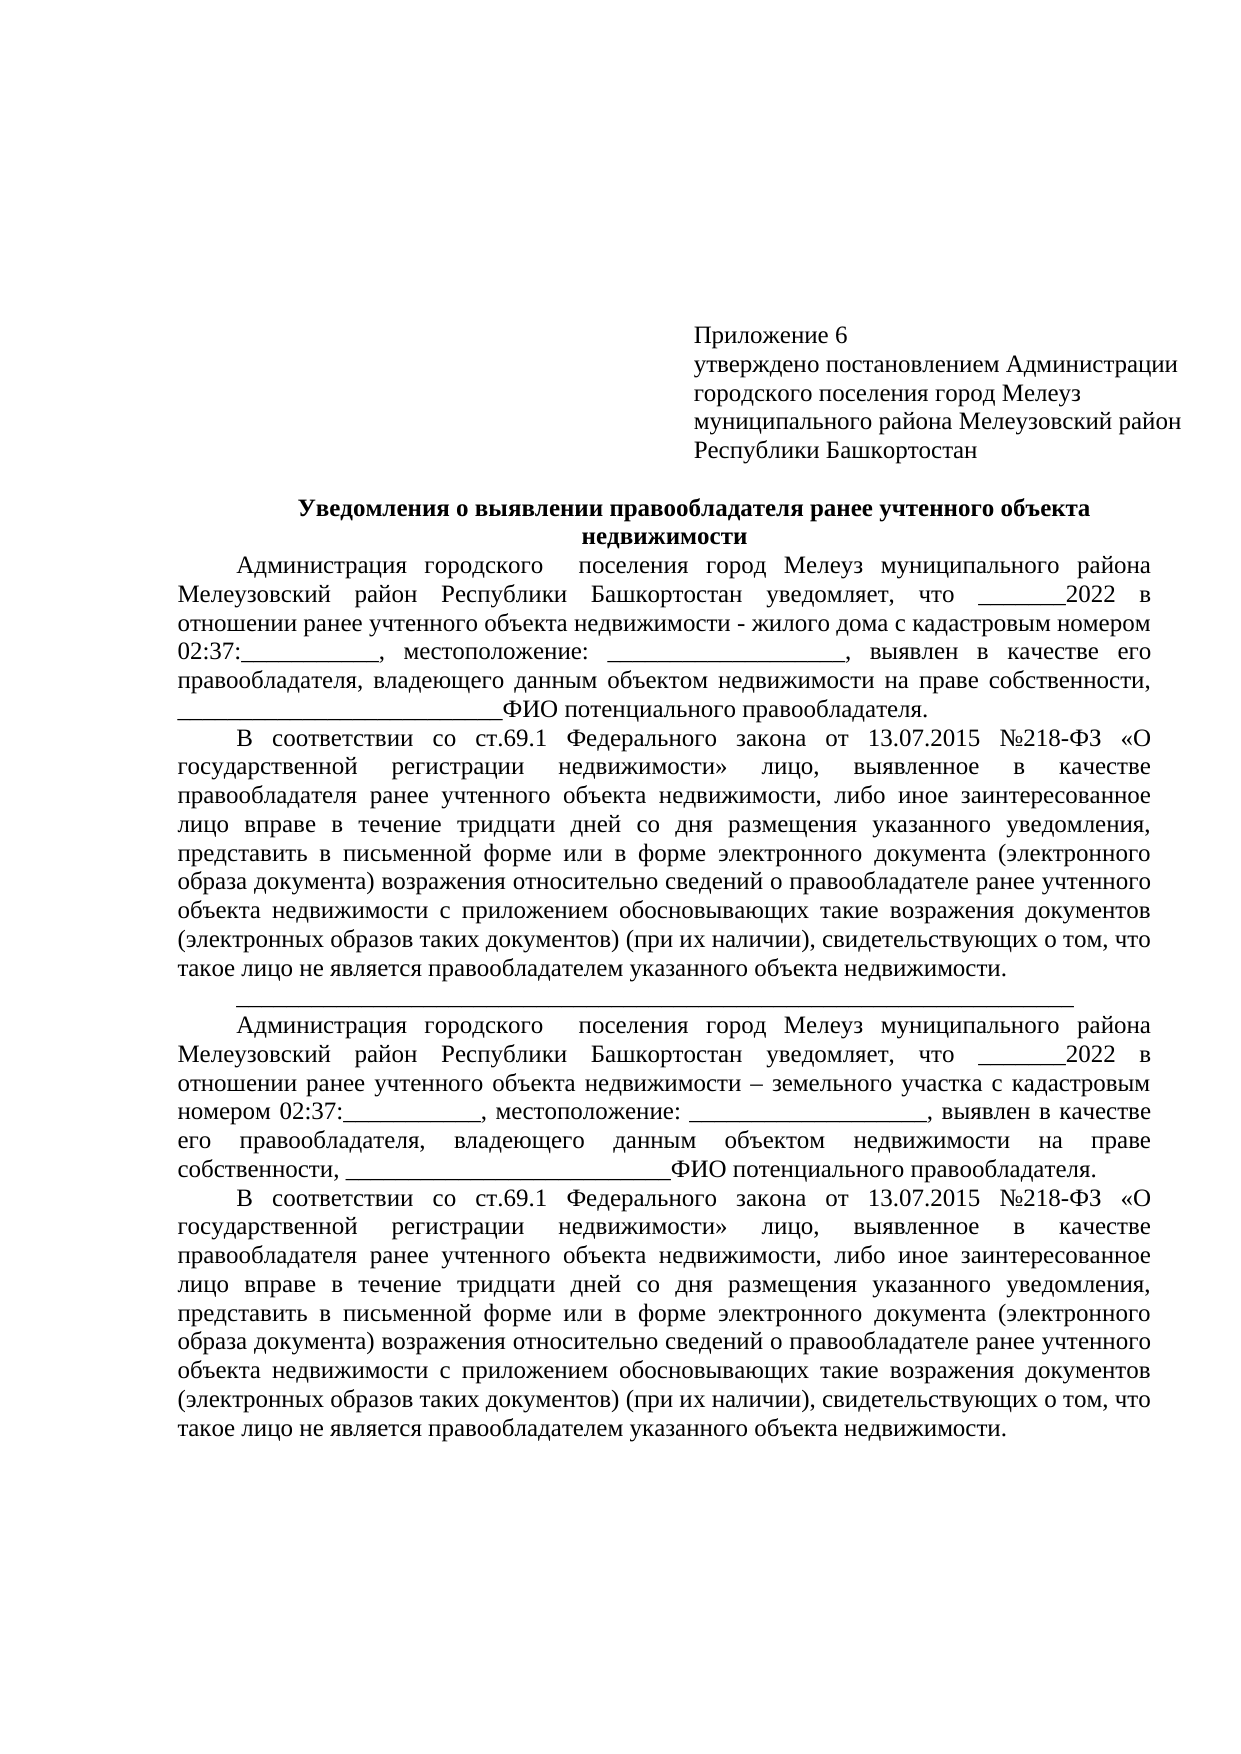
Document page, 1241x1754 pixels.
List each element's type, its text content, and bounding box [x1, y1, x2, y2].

text Администрация городского поселения город Мелеуз муниципального района Мелеузовский район Республики Башкортостан уведомляет, что _______2022 в отношении ранее учтенного объекта недвижимости - жилого дома с кадастровым номером 02:37:___________, местоположение: ___________________, выявлен в качестве его правообладателя, владеющего данным объектом недвижимости на праве собственности, __________________________ФИО потенциального правообладателя. [177, 550, 1152, 723]
text утверждено постановлением Администрации [693, 349, 1196, 378]
text Уведомления о выявлении правообладателя ранее учтенного объекта недвижимости [177, 493, 1152, 550]
text ___________________________________________________________________ [177, 981, 1152, 1010]
text Администрация городского поселения город Мелеуз муниципального района Мелеузовский район Республики Башкортостан уведомляет, что _______2022 в отношении ранее учтенного объекта недвижимости – земельного участка с кадастровым номером 02:37:___________, местоположение: ___________________, выявлен в качестве его правообладателя, владеющего данным объектом недвижимости на праве собственности, __________________________ФИО потенциального правообладателя. [177, 1010, 1152, 1183]
text муниципального района Мелеузовский район [693, 406, 1196, 435]
text городского поселения город Мелеуз [693, 378, 1196, 406]
text Приложение 6 [693, 320, 1196, 349]
text В соответствии со ст.69.1 Федерального закона от 13.07.2015 №218-ФЗ «О государственной регистрации недвижимости» лицо, выявленное в качестве правообладателя ранее учтенного объекта недвижимости, либо иное заинтересованное лицо вправе в течение тридцати дней со дня размещения указанного уведомления, представить в письменной форме или в форме электронного документа (электронного образа документа) возражения относительно сведений о правообладателе ранее учтенного объекта недвижимости с приложением обосновывающих такие возражения документов (электронных образов таких документов) (при их наличии), свидетельствующих о том, что такое лицо не является правообладателем указанного объекта недвижимости. [177, 723, 1152, 981]
text Республики Башкортостан [693, 435, 1196, 464]
text В соответствии со ст.69.1 Федерального закона от 13.07.2015 №218-ФЗ «О государственной регистрации недвижимости» лицо, выявленное в качестве правообладателя ранее учтенного объекта недвижимости, либо иное заинтересованное лицо вправе в течение тридцати дней со дня размещения указанного уведомления, представить в письменной форме или в форме электронного документа (электронного образа документа) возражения относительно сведений о правообладателе ранее учтенного объекта недвижимости с приложением обосновывающих такие возражения документов (электронных образов таких документов) (при их наличии), свидетельствующих о том, что такое лицо не является правообладателем указанного объекта недвижимости. [177, 1183, 1152, 1441]
